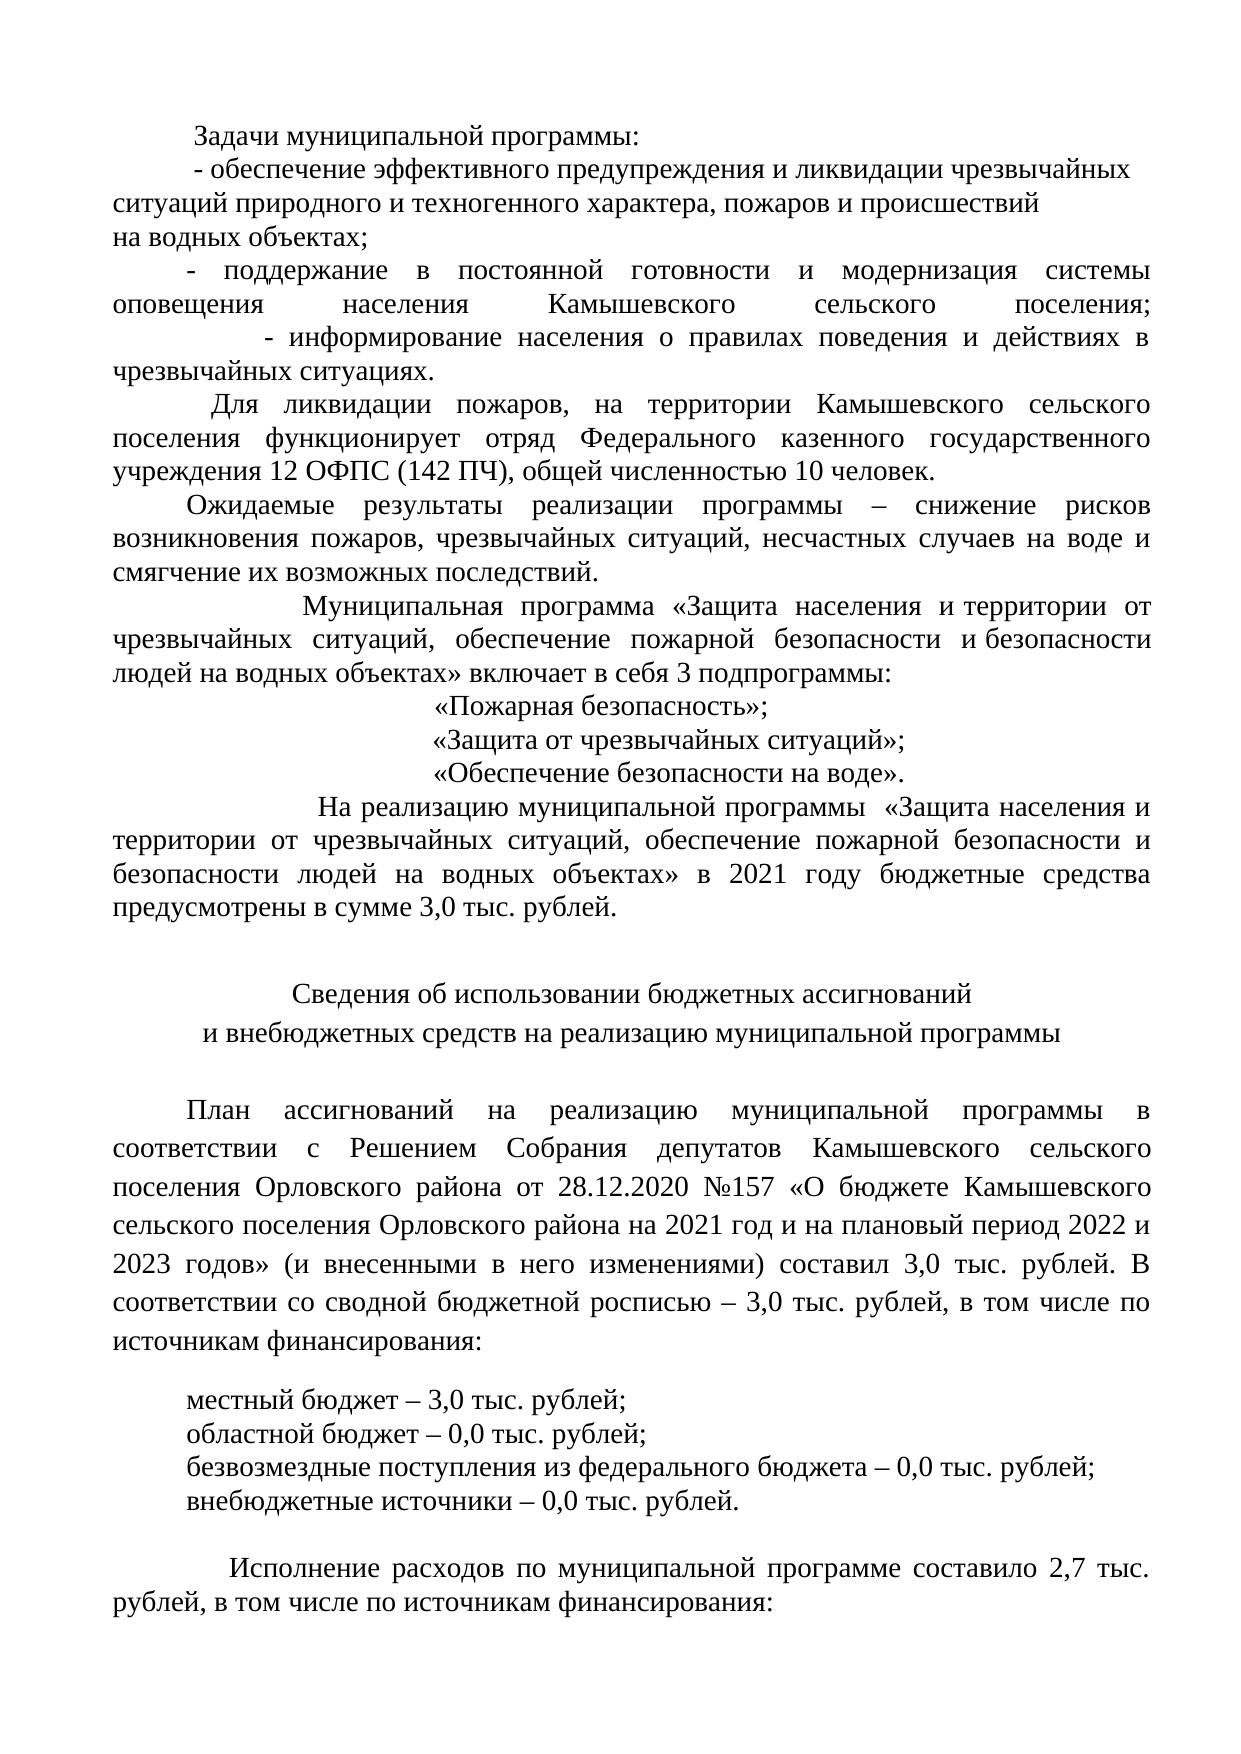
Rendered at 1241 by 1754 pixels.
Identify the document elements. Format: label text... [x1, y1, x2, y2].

text «Обеспечение безопасности на воде». [112, 755, 1152, 789]
text Задачи муниципальной программы: [112, 118, 1152, 152]
text Для ликвидации пожаров, на территории Камышевского сельского поселения функционирует отряд Федерального казенного государственного учреждения 12 ОФПС (142 ПЧ), общей численностью 10 человек. [112, 386, 1152, 487]
text «Защита от чрезвычайных ситуаций»; [112, 722, 1152, 755]
text и внебюджетных средств на реализацию муниципальной программы [112, 1015, 1152, 1048]
text безвозмездные поступления из федерального бюджета – 0,0 тыс. рублей; [112, 1449, 1152, 1483]
text Муниципальная программа «Защита населения и территории от чрезвычайных ситуаций, обеспечение пожарной безопасности и безопасности людей на водных объектах» включает в себя 3 подпрограммы: [112, 588, 1152, 688]
text План ассигнований на реализацию муниципальной программы в соответствии с Решением Собрания депутатов Камышевского сельского поселения Орловского района от 28.12.2020 №157 «О бюджете Камышевского сельского поселения Орловского района на 2021 год и на плановый период 2022 и 2023 годов» (и внесенными в него изменениями) составил 3,0 тыс. рублей. В соответствии со сводной бюджетной росписью – 3,0 тыс. рублей, в том числе по источникам финансирования: [112, 1092, 1152, 1357]
text - обеспечение эффективного предупреждения и ликвидации чрезвычайных ситуаций природного и техногенного характера, пожаров и происшествий на водных объектах; [112, 152, 1152, 252]
text Сведения об использовании бюджетных ассигнований [112, 976, 1152, 1010]
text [112, 1483, 1152, 1517]
text областной бюджет – 0,0 тыс. рублей; [112, 1416, 1152, 1449]
text Исполнение расходов по муниципальной программе составило 2,7 тыс. рублей, в том числе по источникам финансирования: [112, 1550, 1152, 1617]
text «Пожарная безопасность»; [112, 688, 1152, 722]
text местный бюджет – 3,0 тыс. рублей; [112, 1382, 1152, 1416]
text Ожидаемые результаты реализации программы – снижение рисков возникновения пожаров, чрезвычайных ситуаций, несчастных случаев на воде и смягчение их возможных последствий. [112, 487, 1152, 588]
text На реализацию муниципальной программы «Защита населения и территории от чрезвычайных ситуаций, обеспечение пожарной безопасности и безопасности людей на водных объектах» в 2021 году бюджетные средства предусмотрены в сумме 3,0 тыс. рублей. [112, 789, 1152, 923]
text - поддержание в постоянной готовности и модернизация системы оповещения населения Камышевского сельского поселения; - информирование населения о правилах поведения и действиях в чрезвычайных ситуациях. [112, 252, 1152, 386]
